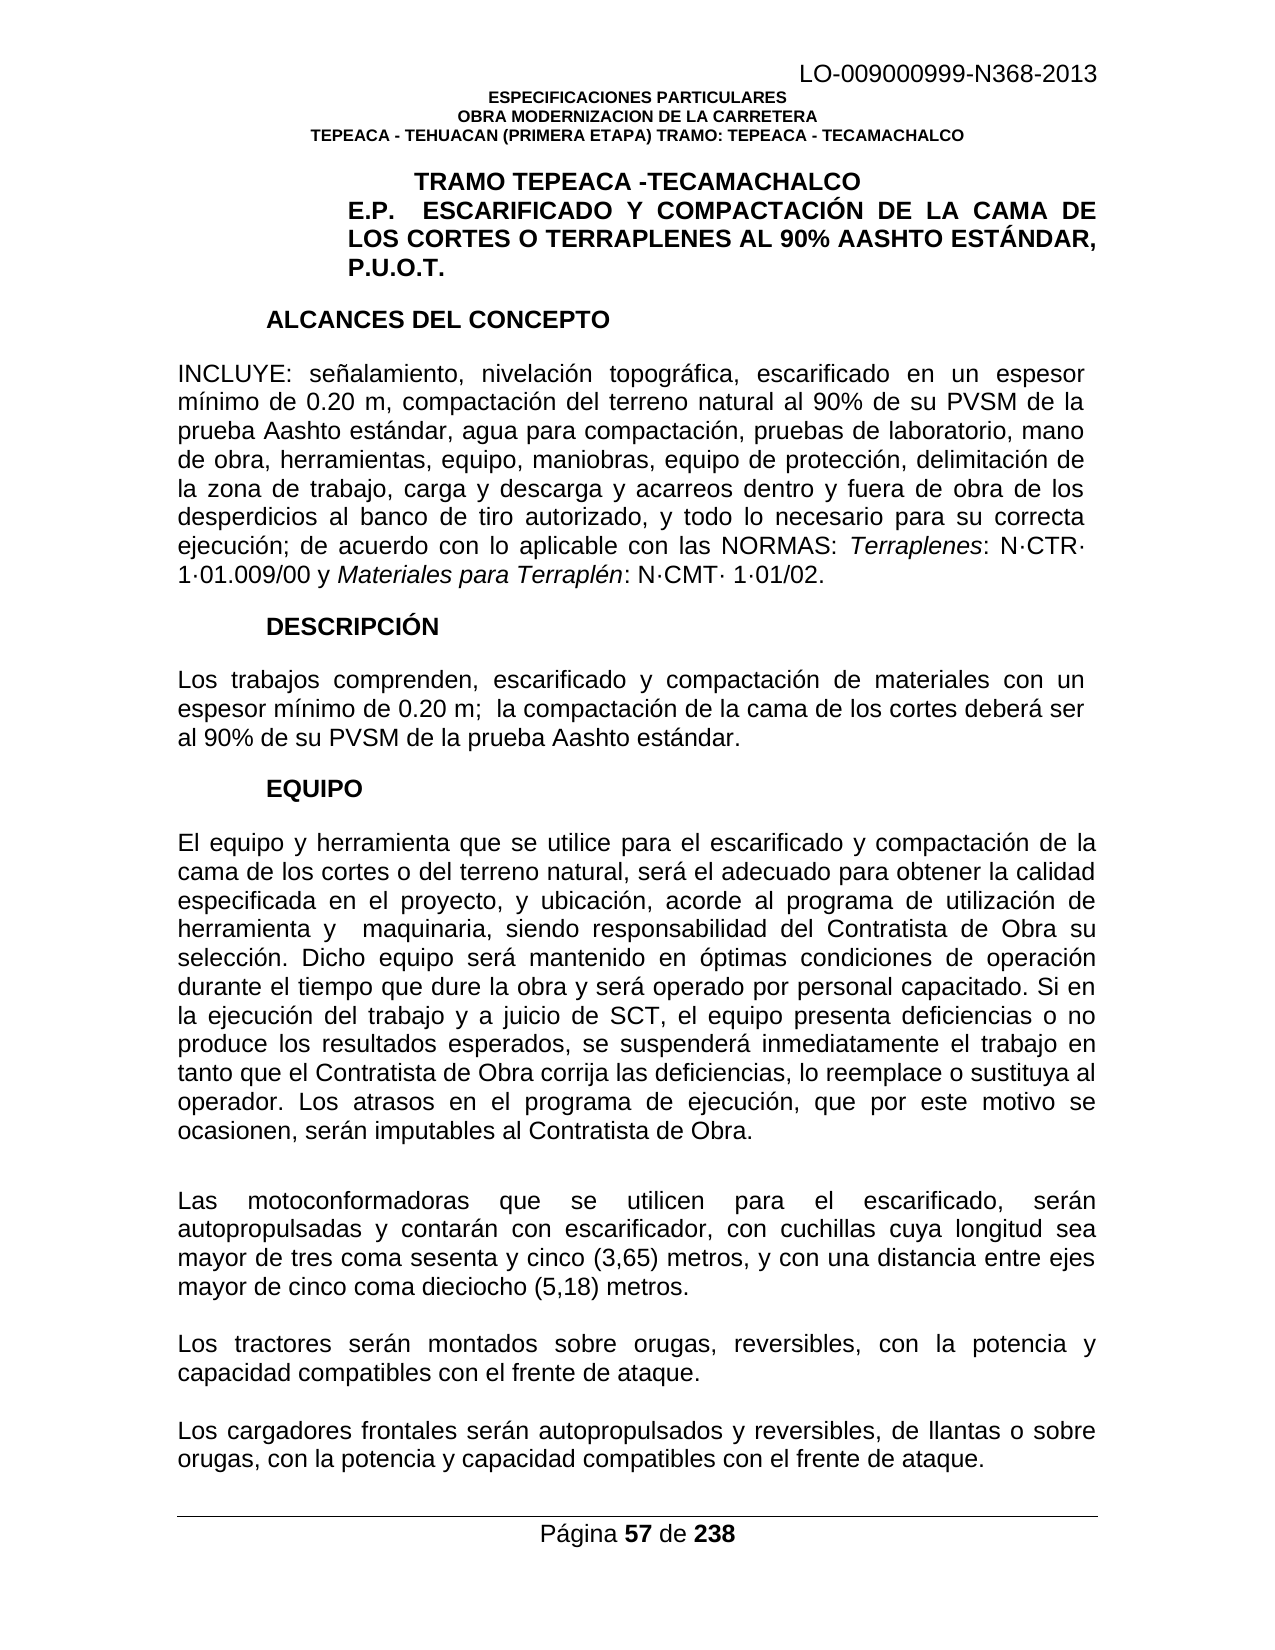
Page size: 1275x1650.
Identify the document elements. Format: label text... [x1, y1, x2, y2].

list INCLUYE: señalamiento, nivelación topográfica, escarificado en un espesor mínimo de 0.20 m, compactación del terreno natural al 90% de su PVSM de la prueba Aashto estándar, agua para compactación, pruebas de laboratorio, mano de obra, herramientas, equipo, maniobras, equipo de protección, delimitación de la zona de trabajo, carga y descarga y acarreos dentro y fuera de obra de los desperdicios al banco de tiro autorizado, y todo lo necesario para su correcta ejecución; de acuerdo con lo aplicable con las NORMAS: Terraplenes: N·CTR· 1·01.009/00 y Materiales para Terraplén: N·CMT· 1·01/02. [177, 358, 1086, 588]
text EQUIPO [266, 774, 1098, 803]
list Los trabajos comprenden, escarificado y compactación de materiales con un espesor mínimo de 0.20 m; la compactación de la cama de los cortes deberá ser al 90% de su PVSM de la prueba Aashto estándar. [177, 665, 1086, 751]
text Las motoconformadoras que se utilicen para el escarificado, serán autopropulsadas y contarán con escarificador, con cuchillas cuya longitud sea mayor de tres coma sesenta y cinco (3,65) metros, y con una distancia entre ejes mayor de cinco coma dieciocho (5,18) metros. [177, 1186, 1098, 1301]
text El equipo y herramienta que se utilice para el escarificado y compactación de la cama de los cortes o del terreno natural, será el adecuado para obtener la calidad especificada en el proyecto, y ubicación, acorde al programa de utilización de herramienta y maquinaria, siendo responsabilidad del Contratista de Obra su selección. Dicho equipo será mantenido en óptimas condiciones de operación durante el tiempo que dure la obra y será operado por personal capacitado. Si en la ejecución del trabajo y a juicio de SCT, el equipo presenta deficiencias o no produce los resultados esperados, se suspenderá inmediatamente el trabajo en tanto que el Contratista de Obra corrija las deficiencias, lo reemplace o sustituya al operador. Los atrasos en el programa de ejecución, que por este motivo se ocasionen, serán imputables al Contratista de Obra. [133, 828, 1098, 1144]
text ALCANCES DEL CONCEPTO [266, 305, 1098, 333]
text Los cargadores frontales serán autopropulsados y reversibles, de llantas o sobre orugas, con la potencia y capacidad compatibles con el frente de ataque. [177, 1416, 1098, 1473]
text Los tractores serán montados sobre orugas, reversibles, con la potencia y capacidad compatibles con el frente de ataque. [177, 1329, 1098, 1387]
list E.P. ESCARIFICADO Y COMPACTACIÓN DE LA CAMA DE LOS CORTES O TERRAPLENES AL 90% AASHTO ESTÁNDAR, P.U.O.T. [348, 196, 1098, 282]
text DESCRIPCIÓN [266, 611, 1098, 640]
